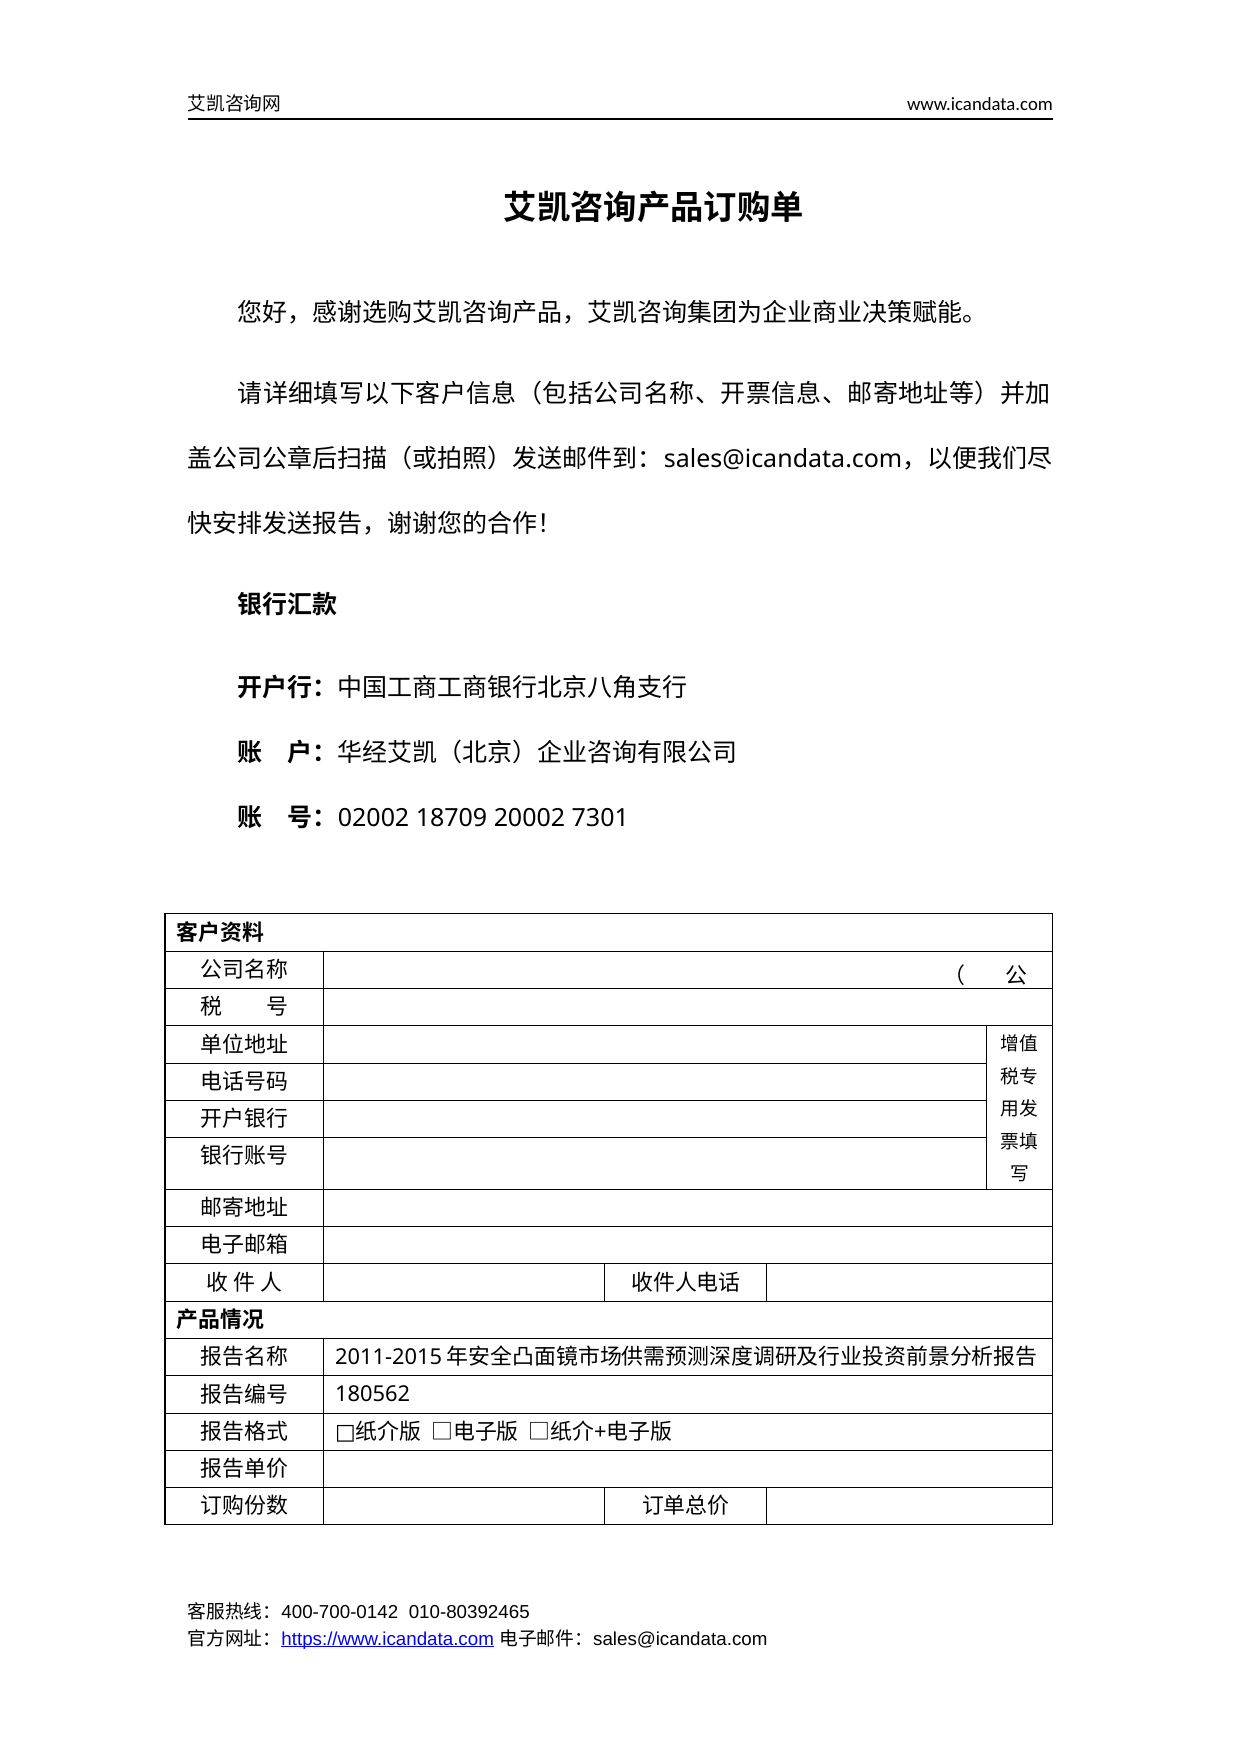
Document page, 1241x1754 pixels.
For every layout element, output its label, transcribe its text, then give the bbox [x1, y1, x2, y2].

table_cell 订单总价 [605, 1488, 766, 1524]
table_cell [324, 989, 1052, 1025]
text 请详细填写以下客户信息（包括公司名称、开票信息、邮寄地址等）并加盖公司公章后扫描（或拍照）发送邮件到：sales@icandata.com，以便我们尽快安排发送报告，谢谢您的合作！ [187, 359, 1053, 554]
table_cell 电子邮箱 [166, 1227, 323, 1263]
table_cell 公司名称 [166, 952, 323, 988]
text 银行汇款 [187, 570, 1053, 635]
table_cell □纸介版 □电子版 □纸介+电子版 [324, 1414, 1052, 1450]
text 开户行：中国工商工商银行北京八角支行 [187, 653, 1053, 718]
table_cell [324, 1488, 604, 1524]
table_cell 180562 [324, 1376, 1052, 1412]
table_cell [324, 1190, 1052, 1226]
table_cell 订购份数 [166, 1488, 323, 1524]
table_cell 报告单价 [166, 1451, 323, 1487]
table_cell 单位地址 [166, 1026, 323, 1062]
text 账 户：华经艾凯（北京）企业咨询有限公司 [187, 718, 1053, 783]
table_cell 电话号码 [166, 1064, 323, 1100]
table_cell 2011-2015年安全凸面镜市场供需预测深度调研及行业投资前景分析报告 [324, 1339, 1052, 1375]
table_cell 银行账号 [166, 1138, 323, 1189]
table_cell [324, 1026, 986, 1062]
table_cell [324, 1101, 986, 1137]
table_cell 报告名称 [166, 1339, 323, 1375]
table_cell 产品情况 [166, 1302, 1052, 1338]
table_cell [767, 1488, 1052, 1524]
table_cell 邮寄地址 [166, 1190, 323, 1226]
table_cell 收 件 人 [166, 1264, 323, 1301]
table_cell 收件人电话 [605, 1264, 766, 1301]
table_cell [324, 1227, 1052, 1263]
table_header 客户资料 [166, 914, 1052, 951]
text 账 号：02002 18709 20002 7301 [187, 783, 1053, 848]
table_cell [324, 1264, 604, 1301]
table_cell 增值税专用发票填写 [987, 1026, 1052, 1189]
table_cell [324, 1451, 1052, 1487]
table_cell [324, 1138, 986, 1189]
table_cell 开户银行 [166, 1101, 323, 1137]
table_cell [324, 1064, 986, 1100]
table_cell [767, 1264, 1052, 1301]
table_cell 税 号 [166, 989, 323, 1025]
text 您好，感谢选购艾凯咨询产品，艾凯咨询集团为企业商业决策赋能。 [187, 278, 1053, 343]
table_cell 报告格式 [166, 1414, 323, 1450]
text 艾凯咨询产品订购单 [187, 172, 1053, 237]
table_cell 报告编号 [166, 1376, 323, 1412]
table_cell [324, 952, 1052, 988]
